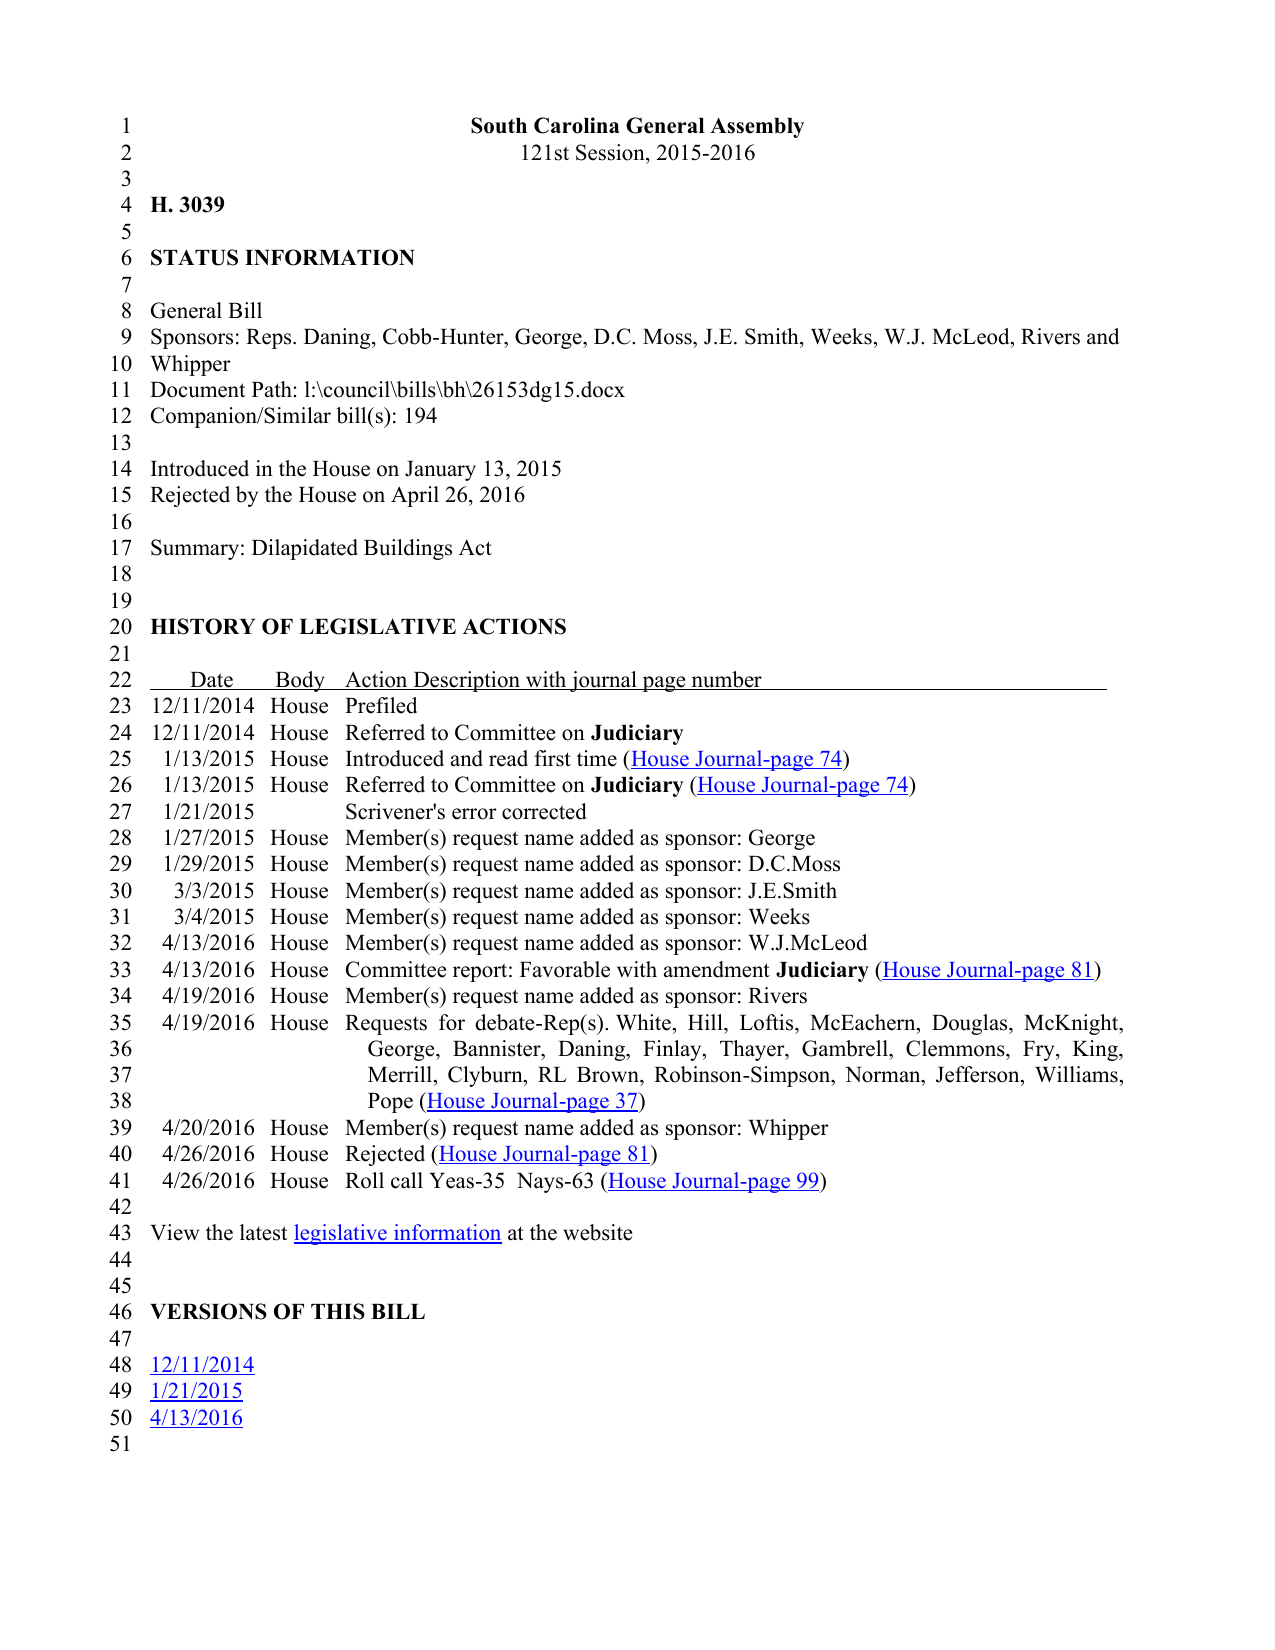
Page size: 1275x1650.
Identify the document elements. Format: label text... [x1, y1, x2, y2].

text 1/21/2015 Scrivener's error corrected [150, 798, 1125, 824]
text 4/13/2016 House Committee report: Favorable with amendment Judiciary (House Journal-page 81) [150, 956, 1125, 982]
text General Bill [150, 297, 1125, 323]
text 12/11/2014 [150, 1351, 1125, 1377]
text 4/19/2016 House Member(s) request name added as sponsor: Rivers [150, 982, 1125, 1008]
text Summary: Dilapidated Buildings Act [150, 534, 1125, 561]
text 12/11/2014 House Referred to Committee on Judiciary [150, 719, 1125, 745]
text Sponsors: Reps. Daning, Cobb-Hunter, George, D.C. Moss, J.E. Smith, Weeks, W.J. McLeod, Rivers and Whipper [150, 323, 1125, 376]
text 4/26/2016 House Rejected (House Journal-page 81) [150, 1140, 1125, 1167]
text 4/13/2016 House Member(s) request name added as sponsor: W.J.McLeod [150, 929, 1125, 956]
text Document Path: l:\council\bills\bh\26153dg15.docx [150, 376, 1125, 402]
text 4/13/2016 [150, 1404, 1125, 1430]
text 1/13/2015 House Introduced and read first time (House Journal-page 74) [150, 745, 1125, 771]
text 4/19/2016 House Requests for debate-Rep(s). White, Hill, Loftis, McEachern, Douglas, McKnight, George, Bannister, Daning, Finlay, Thayer, Gambrell, Clemmons, Fry, King, Merrill, Clyburn, RL Brown, Robinson-Simpson, Norman, Jefferson, Williams, Pope (House Journal-page 37) [150, 1008, 1125, 1114]
text 4/20/2016 House Member(s) request name added as sponsor: Whipper [150, 1114, 1125, 1140]
text 1/29/2015 House Member(s) request name added as sponsor: D.C.Moss [150, 850, 1125, 877]
text 1/13/2015 House Referred to Committee on Judiciary (House Journal-page 74) [150, 771, 1125, 798]
text 3/3/2015 House Member(s) request name added as sponsor: J.E.Smith [150, 877, 1125, 903]
text 1/21/2015 [150, 1377, 1125, 1404]
text 121st Session, 2015-2016 [150, 139, 1125, 165]
text 1/27/2015 House Member(s) request name added as sponsor: George [150, 824, 1125, 850]
text VERSIONS OF THIS BILL [150, 1298, 1125, 1325]
text Companion/Similar bill(s): 194 [150, 402, 1125, 429]
text H. 3039 [150, 192, 1125, 218]
text STATUS INFORMATION [150, 244, 1125, 271]
text View the latest legislative information at the website [150, 1219, 1125, 1246]
text Rejected by the House on April 26, 2016 [150, 481, 1125, 508]
text 12/11/2014 House Prefiled [150, 692, 1125, 719]
text HISTORY OF LEGISLATIVE ACTIONS [150, 613, 1125, 639]
text South Carolina General Assembly [150, 112, 1125, 139]
text Introduced in the House on January 13, 2015 [150, 455, 1125, 481]
text 4/26/2016 House Roll call Yeas-35 Nays-63 (House Journal-page 99) [150, 1167, 1125, 1193]
text Date Body Action Description with journal page number [150, 666, 1125, 692]
text 3/4/2015 House Member(s) request name added as sponsor: Weeks [150, 903, 1125, 929]
